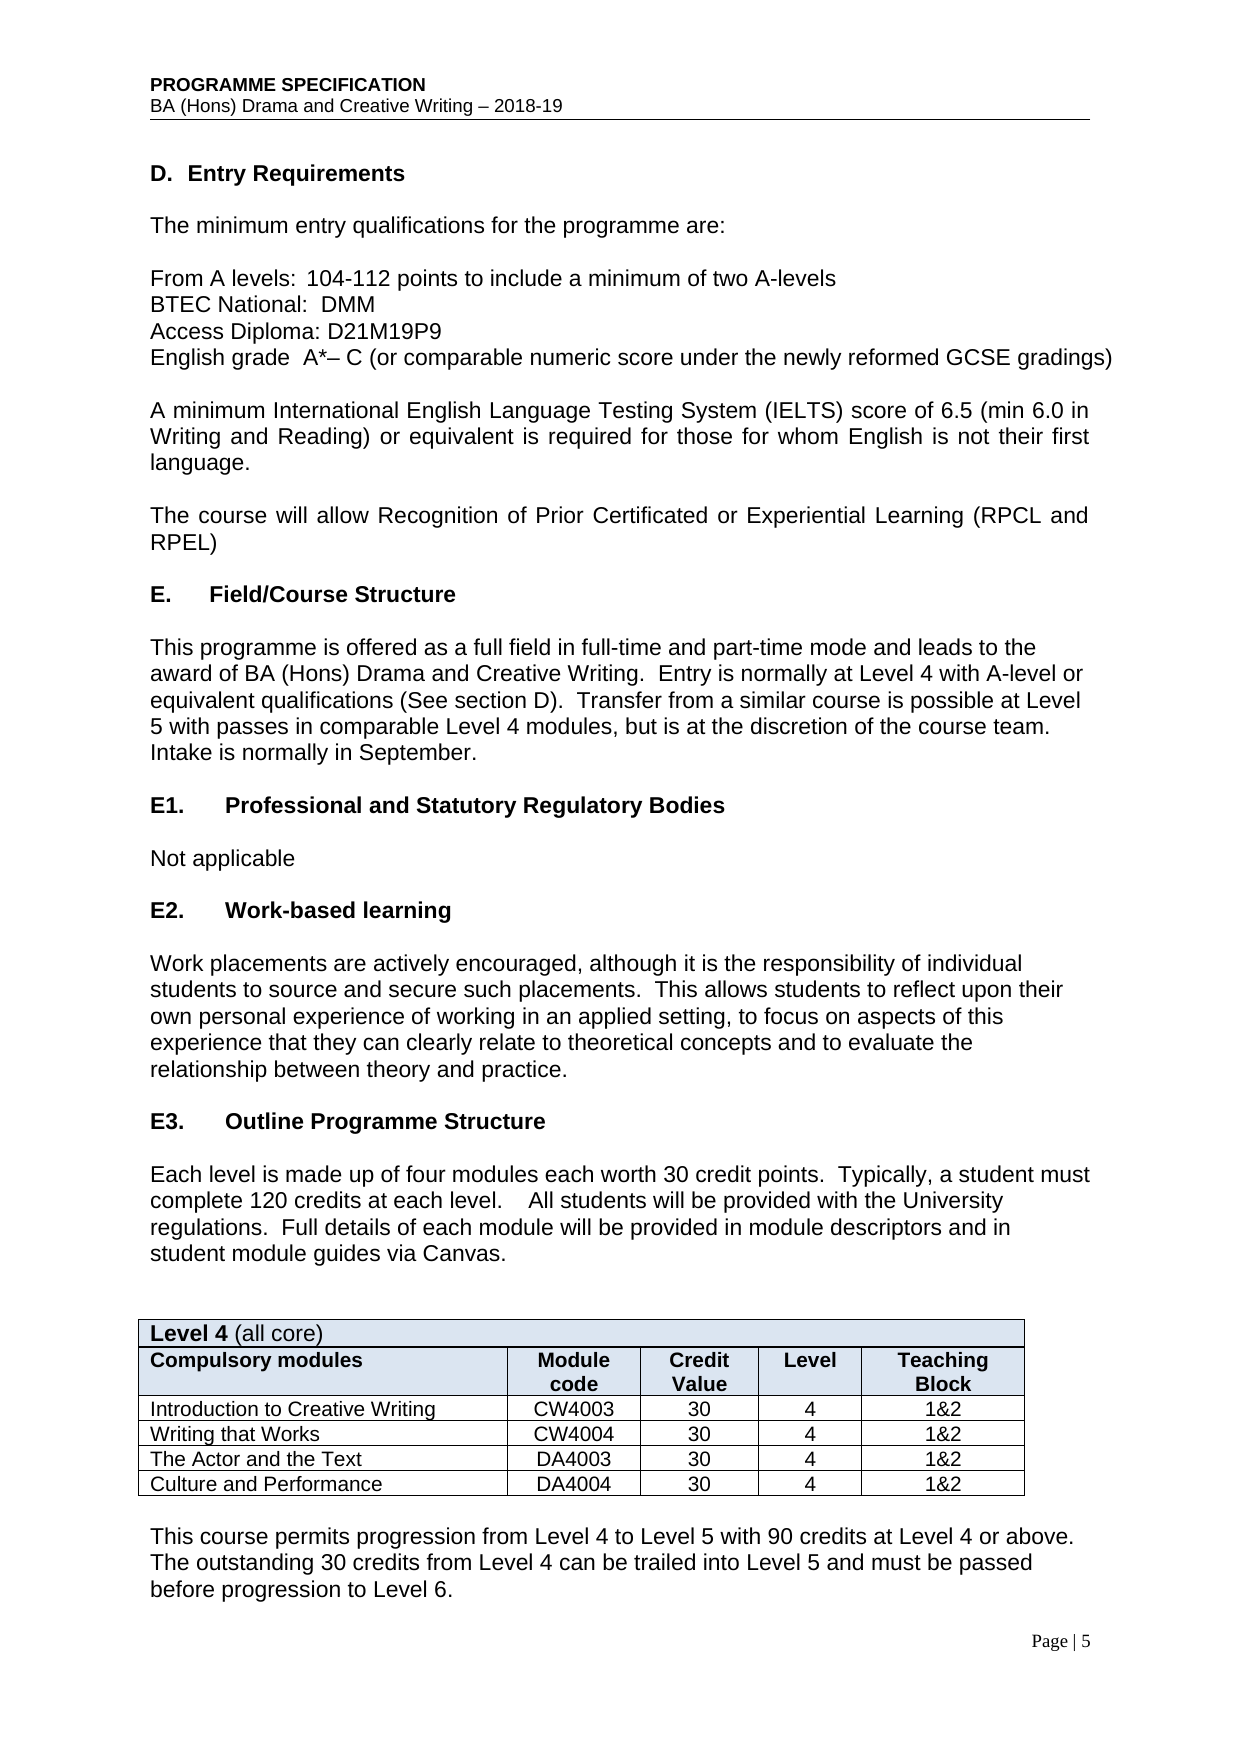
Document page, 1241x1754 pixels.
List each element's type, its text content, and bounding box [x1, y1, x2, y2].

table_cell 4 [759, 1421, 861, 1445]
table_cell CW4003 [508, 1396, 640, 1420]
table_cell Writing that Works [139, 1421, 507, 1445]
table_cell 4 [759, 1446, 861, 1470]
table_cell 30 [641, 1471, 758, 1495]
table_cell 1&2 [862, 1471, 1024, 1495]
table_cell Teaching Block [862, 1348, 1024, 1395]
text E2. Work-based learning [150, 897, 1090, 924]
table_cell 1&2 [862, 1446, 1024, 1470]
table_header Level 4 (all core) [139, 1320, 1024, 1346]
text Work placements are actively encouraged, although it is the responsibility of individual students to source and secure such placements. This allows students to reflect upon their own personal experience of working in an applied setting, to focus on aspects of this experience that they can clearly relate to theoretical concepts and to evaluate the relationship between theory and practice. [150, 950, 1090, 1082]
table_cell The Actor and the Text [139, 1446, 507, 1470]
table_cell 1&2 [862, 1396, 1024, 1420]
text The minimum entry qualifications for the programme are: [150, 212, 1090, 238]
text Access Diploma: D21M19P9 [150, 318, 1090, 344]
list Entry Requirements [150, 159, 1090, 186]
table_cell Compulsory modules [139, 1348, 507, 1395]
text English grade A*– C (or comparable numeric score under the newly reformed GCSE gradings) [150, 344, 1124, 370]
text E3. Outline Programme Structure [150, 1108, 1090, 1134]
text A minimum International English Language Testing System (IELTS) score of 6.5 (min 6.0 in Writing and Reading) or equivalent is required for those for whom English is not their first language. [150, 397, 1090, 476]
text The course will allow Recognition of Prior Certificated or Experiential Learning (RPCL and RPEL) [150, 502, 1090, 555]
text This course permits progression from Level 4 to Level 5 with 90 credits at Level 4 or above. The outstanding 30 credits from Level 4 can be trailed into Level 5 and must be passed before progression to Level 6. [150, 1523, 1090, 1602]
table_cell Level [759, 1348, 861, 1395]
table_cell DA4003 [508, 1446, 640, 1470]
table_cell 30 [641, 1446, 758, 1470]
table_cell 4 [759, 1396, 861, 1420]
table_cell 1&2 [862, 1421, 1024, 1445]
text Each level is made up of four modules each worth 30 credit points. Typically, a student must complete 120 credits at each level. All students will be provided with the University regulations. Full details of each module will be provided in module descriptors and in student module guides via Canvas. [150, 1161, 1090, 1266]
table_cell Introduction to Creative Writing [139, 1396, 507, 1420]
table_cell Credit Value [641, 1348, 758, 1395]
text Not applicable [150, 845, 1090, 871]
text BTEC National: DMM [150, 291, 1090, 318]
text This programme is offered as a full field in full-time and part-time mode and leads to the award of BA (Hons) Drama and Creative Writing. Entry is normally at Level 4 with A-level or equivalent qualifications (See section D). Transfer from a similar course is possible at Level 5 with passes in comparable Level 4 modules, but is at the discretion of the course team. Intake is normally in September. [150, 634, 1090, 766]
text E1. Professional and Statutory Regulatory Bodies [150, 792, 1090, 818]
table_cell Culture and Performance [139, 1471, 507, 1495]
table_cell Module code [508, 1348, 640, 1395]
table_cell CW4004 [508, 1421, 640, 1445]
table_cell 30 [641, 1396, 758, 1420]
text From A levels: 104-112 points to include a minimum of two A-levels [150, 265, 1090, 291]
table_cell DA4004 [508, 1471, 640, 1495]
table_cell 4 [759, 1471, 861, 1495]
list Field/Course Structure [150, 581, 1090, 607]
table_cell 30 [641, 1421, 758, 1445]
